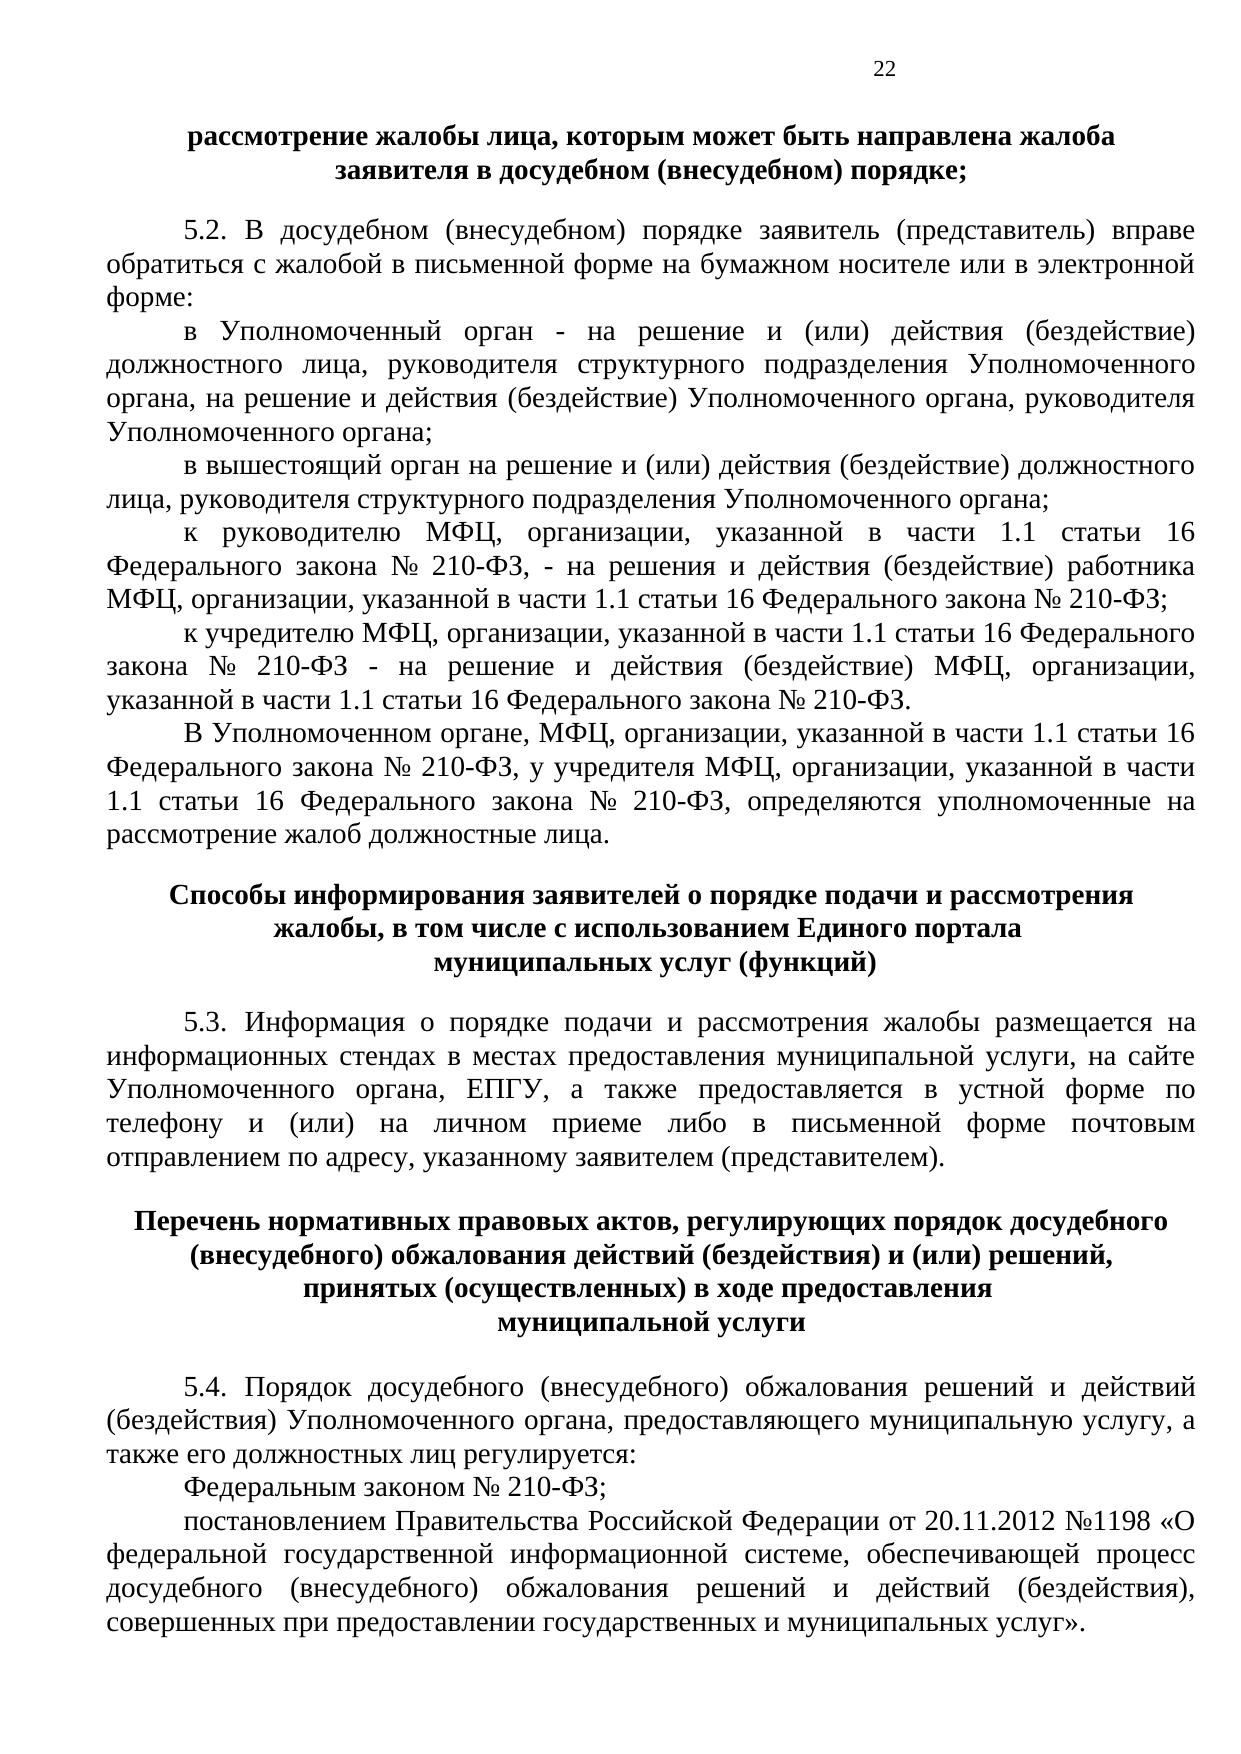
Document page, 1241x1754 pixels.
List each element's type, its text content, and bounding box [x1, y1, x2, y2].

text к руководителю МФЦ, организации, указанной в части 1.1 статьи 16 Федерального закона № 210-ФЗ, - на решения и действия (бездействие) работника МФЦ, организации, указанной в части 1.1 статьи 16 Федерального закона № 210-ФЗ; [106, 514, 1196, 615]
text в вышестоящий орган на решение и (или) действия (бездействие) должностного лица, руководителя структурного подразделения Уполномоченного органа; [106, 447, 1196, 514]
text (внесудебного) обжалования действий (бездействия) и (или) решений, принятых (осуществленных) в ходе предоставления муниципальной услуги [106, 1237, 1196, 1338]
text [106, 118, 1196, 185]
text к учредителю МФЦ, организации, указанной в части 1.1 статьи 16 Федерального закона № 210-ФЗ - на решение и действия (бездействие) МФЦ, организации, указанной в части 1.1 статьи 16 Федерального закона № 210-ФЗ. [106, 615, 1196, 716]
text Федеральным законом № 210-ФЗ; [106, 1469, 1196, 1503]
list Порядок досудебного (внесудебного) обжалования решений и действий (бездействия) Уполномоченного органа, предоставляющего муниципальную услугу, а также его должностных лиц регулируется: [106, 1369, 1196, 1469]
list Информация о порядке подачи и рассмотрения жалобы размещается на информационных стендах в местах предоставления муниципальной услуги, на сайте Уполномоченного органа, ЕПГУ, а также предоставляется в устной форме по телефону и (или) на личном приеме либо в письменной форме почтовым отправлением по адресу, указанному заявителем (представителем). [106, 1004, 1196, 1172]
text постановлением Правительства Российской Федерации от 20.11.2012 №1198 «О федеральной государственной информационной системе, обеспечивающей процесс досудебного (внесудебного) обжалования решений и действий (бездействия), совершенных при предоставлении государственных и муниципальных услуг». [106, 1503, 1196, 1637]
text В Уполномоченном органе, МФЦ, организации, указанной в части 1.1 статьи 16 Федерального закона № 210-ФЗ, у учредителя МФЦ, организации, указанной в части 1.1 статьи 16 Федерального закона № 210-ФЗ, определяются уполномоченные на рассмотрение жалоб должностные лица. [106, 716, 1196, 850]
text в Уполномоченный орган - на решение и (или) действия (бездействие) должностного лица, руководителя структурного подразделения Уполномоченного органа, на решение и действия (бездействие) Уполномоченного органа, руководителя Уполномоченного органа; [106, 313, 1196, 447]
list В досудебном (внесудебном) порядке заявитель (представитель) вправе обратиться с жалобой в письменной форме на бумажном носителе или в электронной форме: [106, 212, 1196, 313]
text Перечень нормативных правовых актов, регулирующих порядок досудебного [106, 1203, 1196, 1237]
text Способы информирования заявителей о порядке подачи и рассмотрения жалобы, в том числе с использованием Единого портала муниципальных услуг (функций) [106, 877, 1196, 977]
